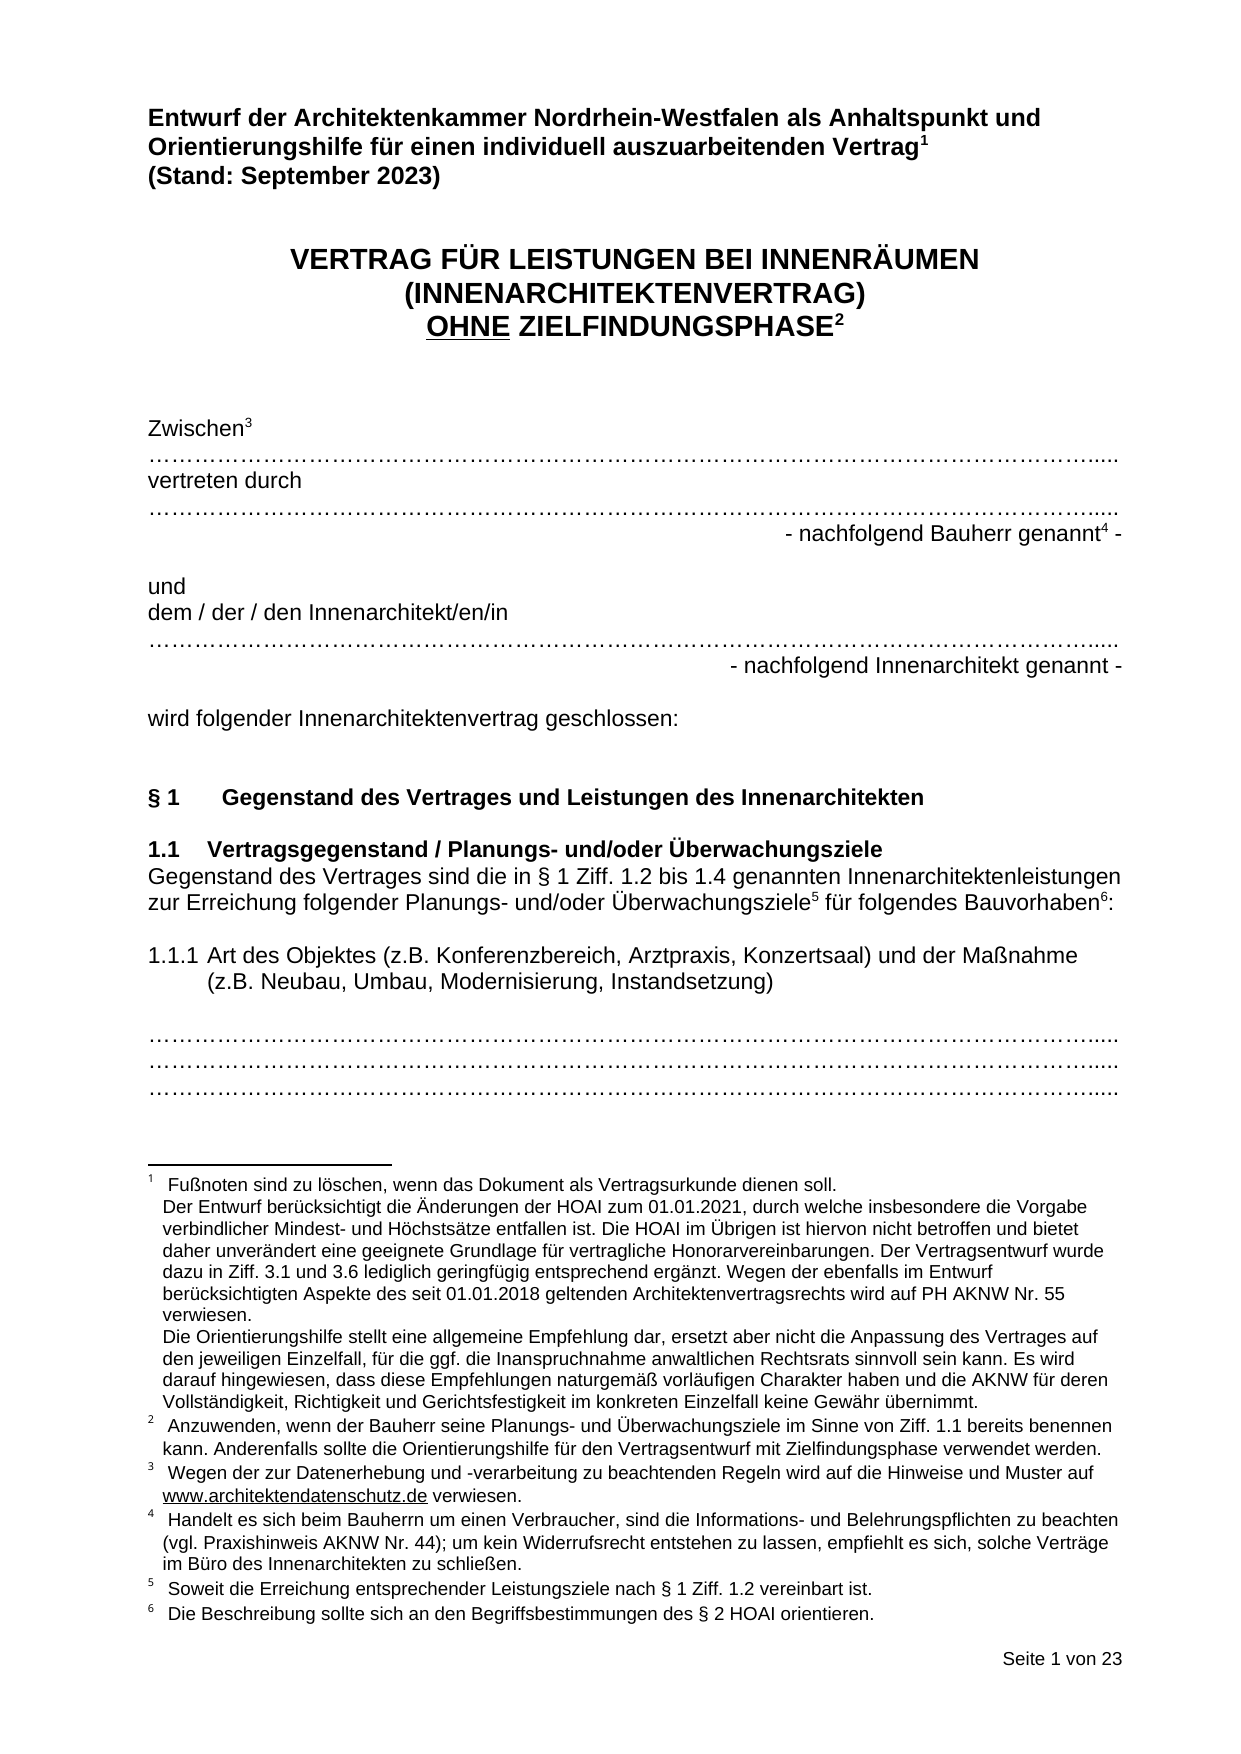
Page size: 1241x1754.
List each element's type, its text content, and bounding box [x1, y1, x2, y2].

text und [148, 573, 1122, 599]
text (INNENARCHITEKTENVERTRAG) [148, 276, 1122, 309]
text ……………………………………………………………………………………………………………..... [148, 626, 1122, 652]
text Gegenstand des Vertrages sind die in § 1 Ziff. 1.2 bis 1.4 genannten Innenarchitektenleistungen zur Erreichung folgender Planungs- und/oder Überwachungsziele für folgendes Bauvorhaben: [148, 863, 1122, 916]
text ……………………………………………………………………………………………………………..... [148, 1074, 1122, 1100]
text - nachfolgend Bauherr genannt - [148, 520, 1122, 547]
text - nachfolgend Innenarchitekt genannt - [148, 652, 1122, 678]
text Zwischen [148, 415, 1122, 441]
text Entwurf der Architektenkammer Nordrhein-Westfalen als Anhaltspunkt und Orientierungshilfe für einen individuell auszuarbeitenden Vertrag [148, 103, 1122, 161]
text wird folgender Innenarchitektenvertrag geschlossen: [148, 705, 1122, 731]
text vertreten durch [148, 467, 1122, 494]
text VERTRAG FÜR LEISTUNGEN BEI INNENRÄUMEN [148, 242, 1122, 276]
text (Stand: September 2023) [148, 161, 1122, 189]
text 1.1 Vertragsgegenstand / Planungs- und/oder Überwachungsziele [148, 836, 1122, 863]
text ……………………………………………………………………………………………………………..... [148, 1047, 1122, 1074]
text 1.1.1 Art des Objektes (z.B. Konferenzbereich, Arztpraxis, Konzertsaal) und der Maßnahme (z.B. Neubau, Umbau, Modernisierung, Instandsetzung) [148, 942, 1122, 994]
text dem / der / den Innenarchitekt/en/in [148, 599, 1122, 626]
text OHNE ZIELFINDUNGSPHASE [148, 309, 1122, 343]
text ……………………………………………………………………………………………………………..... [148, 494, 1122, 520]
text ……………………………………………………………………………………………………………..... [148, 1021, 1122, 1047]
text ……………………………………………………………………………………………………………..... [148, 441, 1122, 467]
text § 1 Gegenstand des Vertrages und Leistungen des Innenarchitekten [148, 784, 1122, 810]
